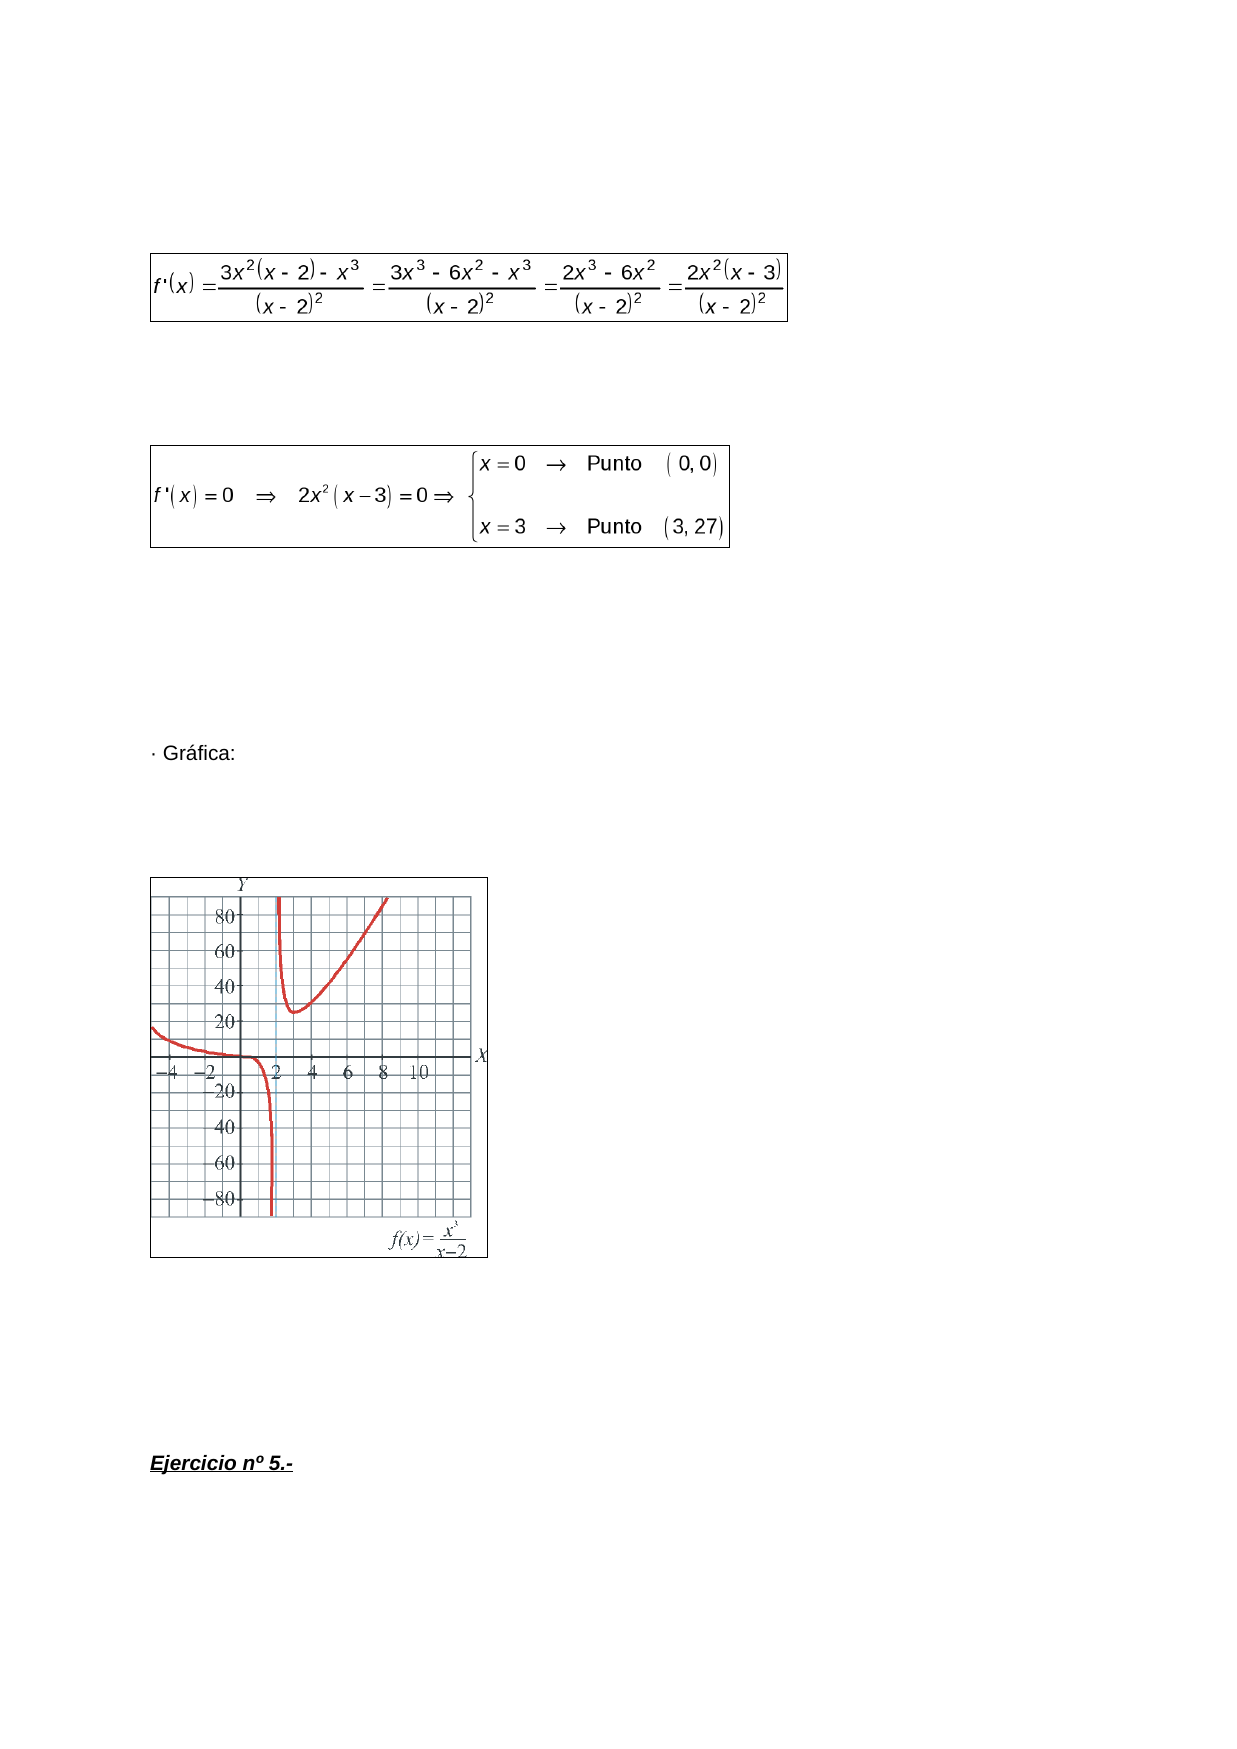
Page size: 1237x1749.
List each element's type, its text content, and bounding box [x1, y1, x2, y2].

picture [151, 254, 787, 321]
picture [151, 878, 487, 1257]
text · Gráfica: [150, 740, 1086, 764]
text Ejercicio nº 5.- [150, 1450, 1086, 1474]
picture [151, 446, 729, 547]
